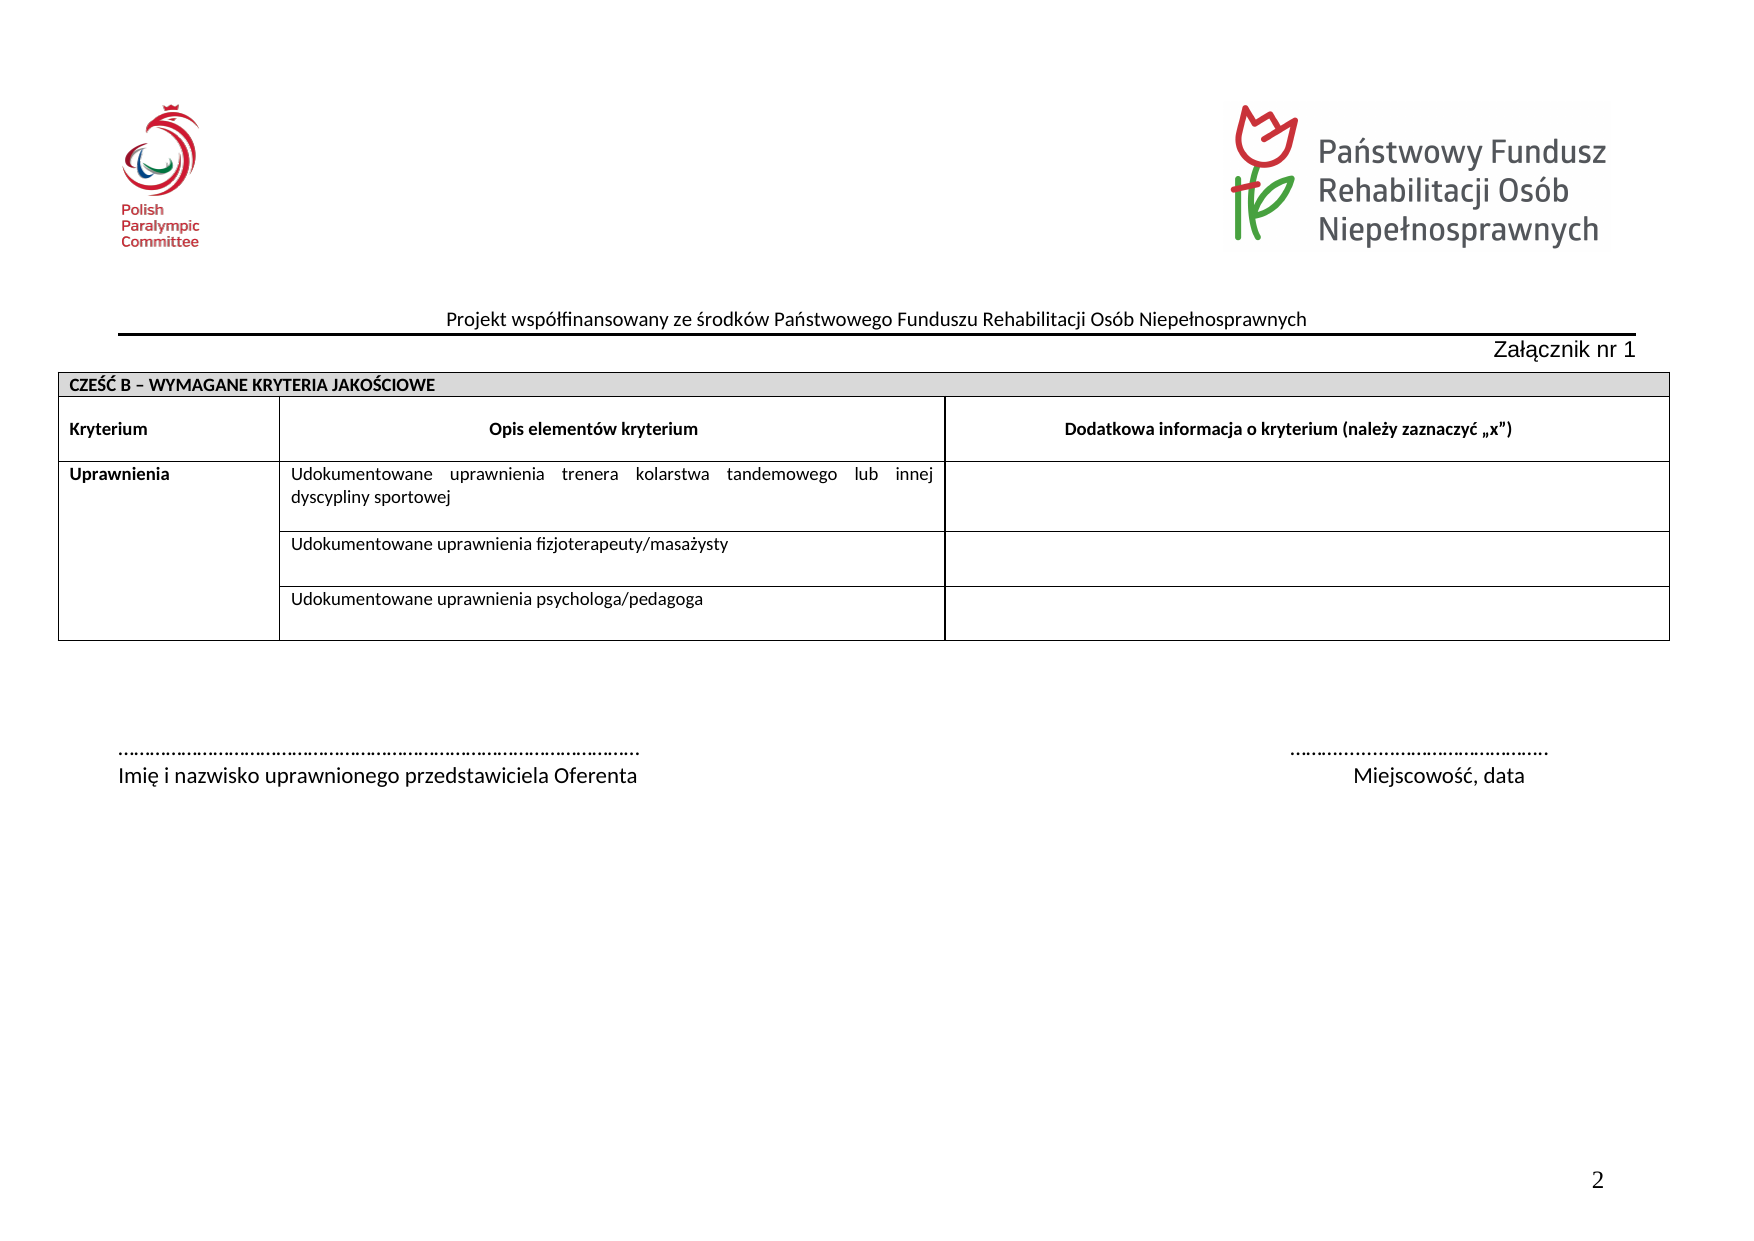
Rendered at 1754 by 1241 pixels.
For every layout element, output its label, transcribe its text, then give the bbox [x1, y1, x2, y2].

picture [118, 100, 206, 252]
table_cell Udokumentowane uprawnienia psychologa/pedagoga [280, 587, 944, 640]
table_cell Uprawnienia [59, 462, 279, 586]
table_cell Dodatkowa informacja o kryterium (należy zaznaczyć „x”) [946, 397, 1669, 461]
table_cell CZEŚĆ B – WYMAGANE KRYTERIA JAKOŚCIOWE [59, 373, 1669, 396]
picture [1223, 101, 1611, 252]
table_cell Udokumentowane uprawnienia trenera kolarstwa tandemowego lub innej dyscypliny sportowej [280, 462, 944, 531]
table_cell [946, 587, 1669, 640]
table_cell Opis elementów kryterium [280, 397, 944, 461]
table_cell [59, 586, 279, 640]
title Imię i nazwisko uprawnionego przedstawiciela Oferenta Miejscowość, data [118, 761, 1598, 789]
table_cell [946, 462, 1669, 531]
title ……………………………………………………………………………………… ………..........……………………….. [118, 733, 1636, 761]
table_cell Kryterium [59, 397, 279, 461]
table_cell [946, 532, 1669, 586]
table_cell Udokumentowane uprawnienia fizjoterapeuty/masażysty [280, 532, 944, 586]
